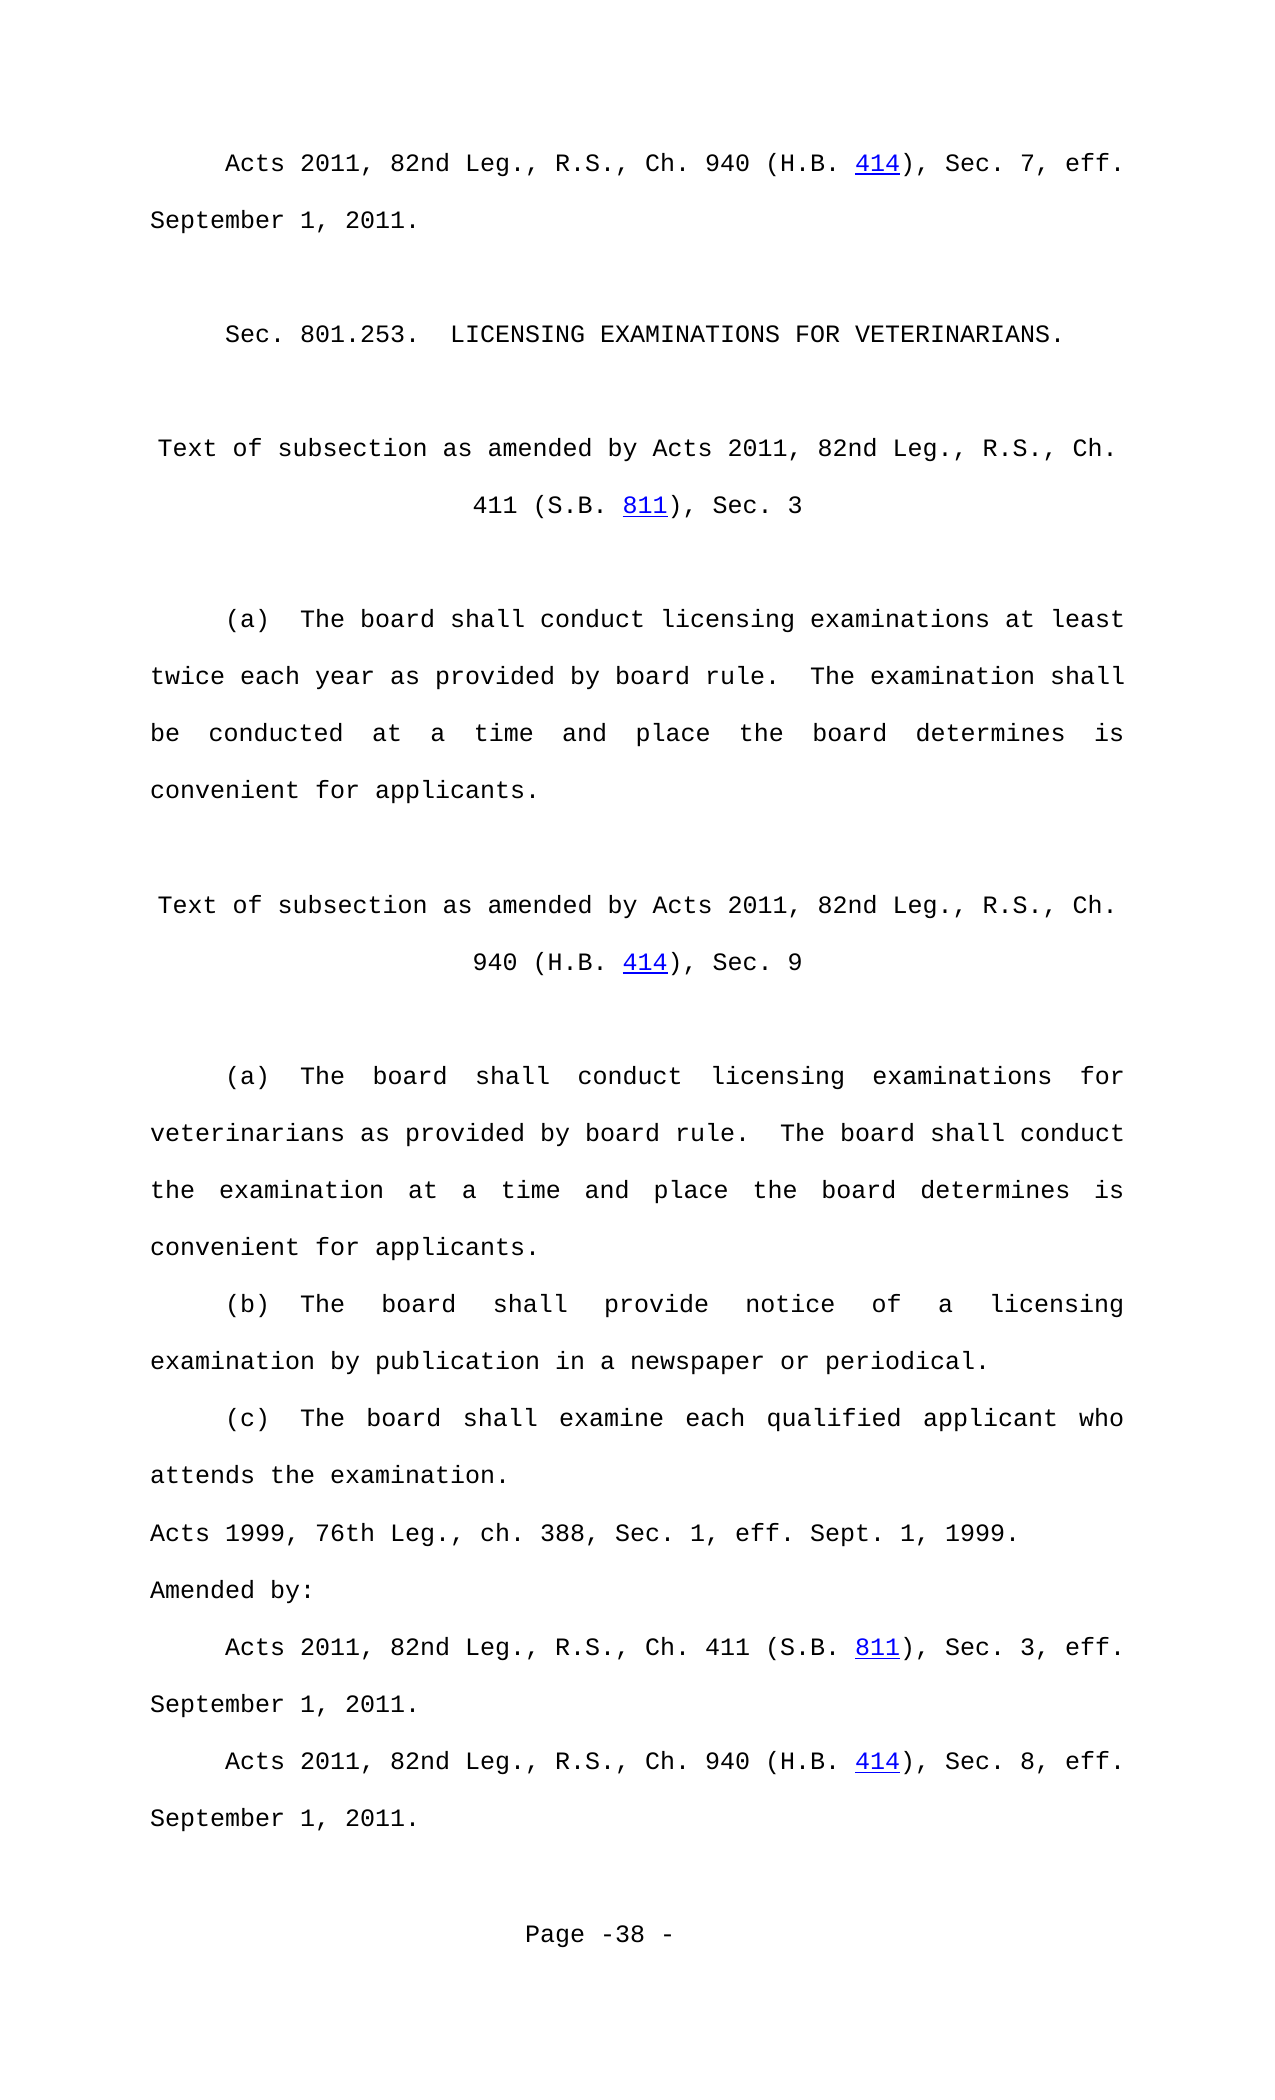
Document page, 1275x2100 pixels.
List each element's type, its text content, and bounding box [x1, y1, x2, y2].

text Acts 1999, 76th Leg., ch. 388, Sec. 1, eff. Sept. 1, 1999. [150, 1520, 1125, 1548]
text Sec. 801.253. LICENSING EXAMINATIONS FOR VETERINARIANS. [150, 321, 1125, 350]
text Amended by: [150, 1577, 1125, 1606]
text Text of subsection as amended by Acts 2011, 82nd Leg., R.S., Ch. 411 (S.B. 811), Sec. 3 [150, 435, 1125, 521]
text Acts 2011, 82nd Leg., R.S., Ch. 940 (H.B. 414), Sec. 8, eff. September 1, 2011. [150, 1748, 1125, 1834]
text Acts 2011, 82nd Leg., R.S., Ch. 940 (H.B. 414), Sec. 7, eff. September 1, 2011. [150, 150, 1125, 236]
text (b) The board shall provide notice of a licensing examination by publication in a newspaper or periodical. [150, 1292, 1125, 1377]
text (c) The board shall examine each qualified applicant who attends the examination. [150, 1406, 1125, 1491]
text Text of subsection as amended by Acts 2011, 82nd Leg., R.S., Ch. 940 (H.B. 414), Sec. 9 [150, 892, 1125, 978]
text (a) The board shall conduct licensing examinations for veterinarians as provided by board rule. The board shall conduct the examination at a time and place the board determines is convenient for applicants. [150, 1063, 1125, 1263]
text (a) The board shall conduct licensing examinations at least twice each year as provided by board rule. The examination shall be conducted at a time and place the board determines is convenient for applicants. [150, 607, 1125, 806]
text Acts 2011, 82nd Leg., R.S., Ch. 411 (S.B. 811), Sec. 3, eff. September 1, 2011. [150, 1634, 1125, 1720]
